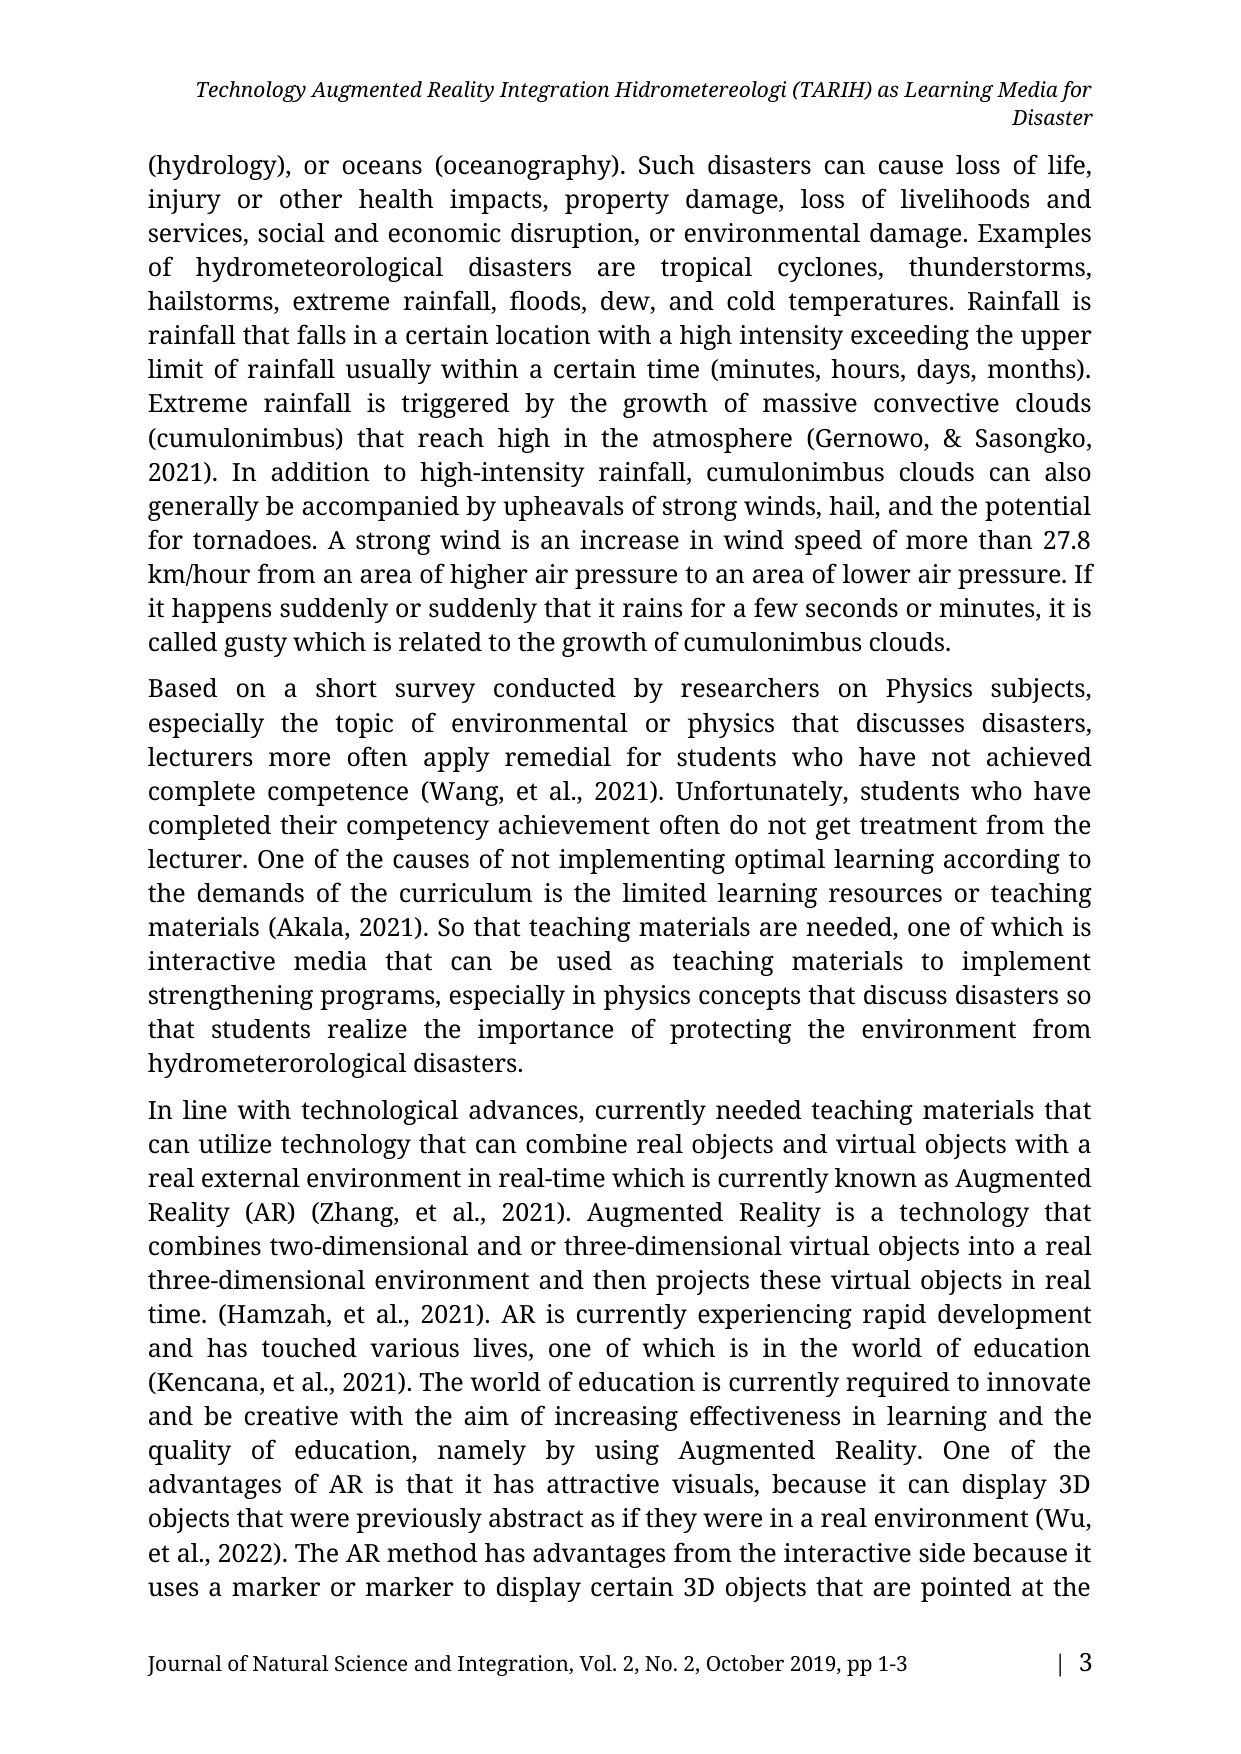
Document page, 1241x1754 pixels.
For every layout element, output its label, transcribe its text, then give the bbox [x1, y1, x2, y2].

text Based on a short survey conducted by researchers on Physics subjects, especially the topic of environmental or physics that discusses disasters, lecturers more often apply remedial for students who have not achieved complete competence (Wang, et al., 2021). Unfortunately, students who have completed their competency achievement often do not get treatment from the lecturer. One of the causes of not implementing optimal learning according to the demands of the curriculum is the limited learning resources or teaching materials (Akala, 2021). So that teaching materials are needed, one of which is interactive media that can be used as teaching materials to implement strengthening programs, especially in physics concepts that discuss disasters so that students realize the importance of protecting the environment from hydrometerorological disasters. [148, 671, 1092, 1080]
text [148, 148, 1092, 659]
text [148, 1092, 1092, 1603]
